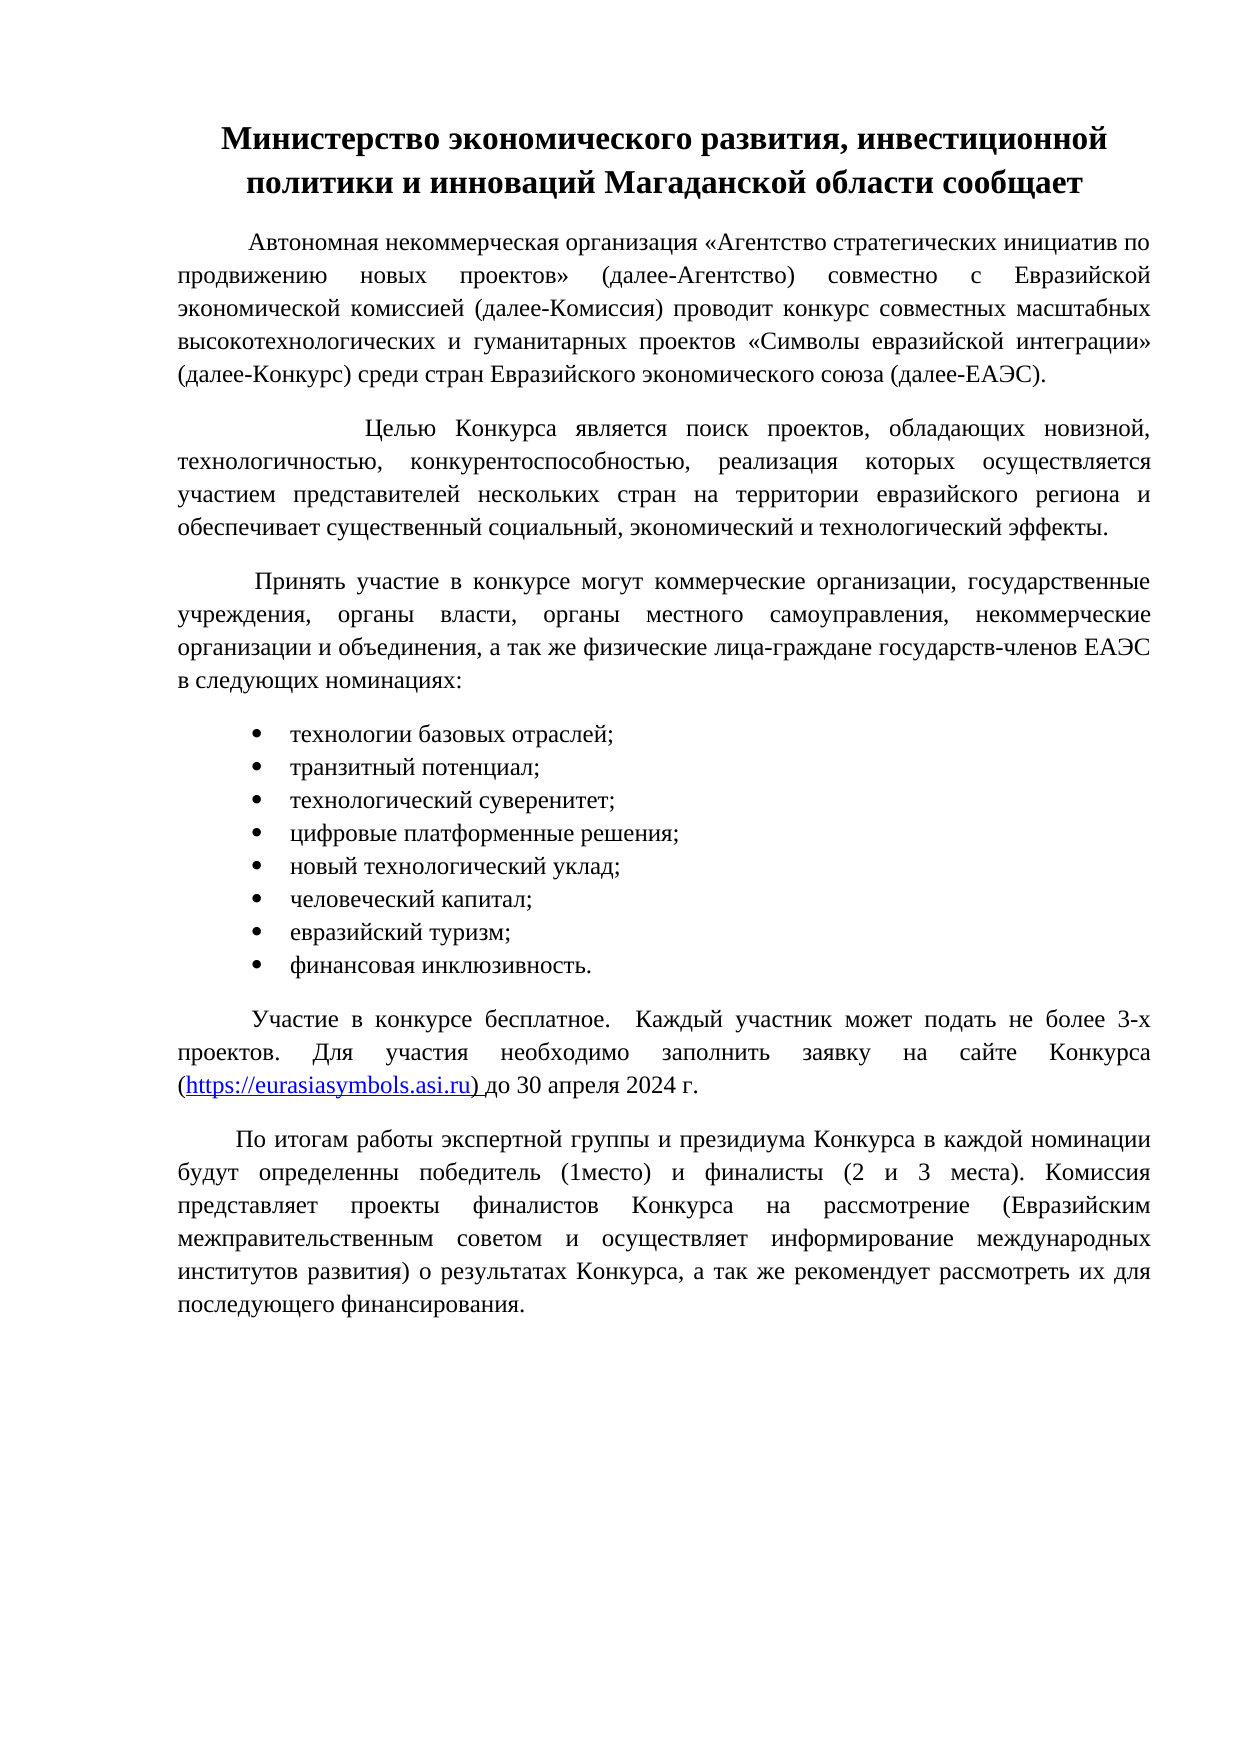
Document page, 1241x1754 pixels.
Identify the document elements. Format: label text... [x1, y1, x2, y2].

list евразийский туризм; [252, 917, 1152, 946]
list человеческий капитал; [252, 884, 1152, 913]
text Автономная некоммерческая организация «Агентство стратегических инициатив по продвижению новых проектов» (далее-Агентство) совместно с Евразийской экономической комиссией (далее-Комиссия) проводит конкурс совместных масштабных высокотехнологических и гуманитарных проектов «Символы евразийской интеграции» (далее-Конкурс) среди стран Евразийского экономического союза (далее-ЕАЭС). [177, 227, 1152, 388]
list технологический суверенитет; [252, 785, 1152, 814]
list транзитный потенциал; [252, 752, 1152, 781]
list цифровые платформенные решения; [252, 818, 1152, 847]
text Принять участие в конкурсе могут коммерческие организации, государственные учреждения, органы власти, органы местного самоуправления, некоммерческие организации и объединения, а так же физические лица-граждане государств-членов ЕАЭС в следующих номинациях: [177, 566, 1152, 694]
text Министерство экономического развития, инвестиционной политики и инноваций Магаданской области сообщает [177, 118, 1152, 201]
list технологии базовых отраслей; [252, 719, 1152, 748]
text По итогам работы экспертной группы и президиума Конкурса в каждой номинации будут определенны победитель (1место) и финалисты (2 и 3 места). Комиссия представляет проекты финалистов Конкурса на рассмотрение (Евразийским межправительственным советом и осуществляет информирование международных институтов развития) о результатах Конкурса, а так же рекомендует рассмотреть их для последующего финансирования. [177, 1124, 1152, 1318]
text Участие в конкурсе бесплатное. Каждый участник может подать не более 3-х проектов. Для участия необходимо заполнить заявку на сайте Конкурса (https://eurasiasymbols.asi.ru) до 30 апреля 2024 г. [177, 1004, 1152, 1099]
list новый технологический уклад; [252, 851, 1152, 880]
text Целью Конкурса является поиск проектов, обладающих новизной, технологичностью, конкурентоспособностью, реализация которых осуществляется участием представителей нескольких стран на территории евразийского региона и обеспечивает существенный социальный, экономический и технологический эффекты. [177, 413, 1152, 541]
list финансовая инклюзивность. [252, 950, 1152, 979]
